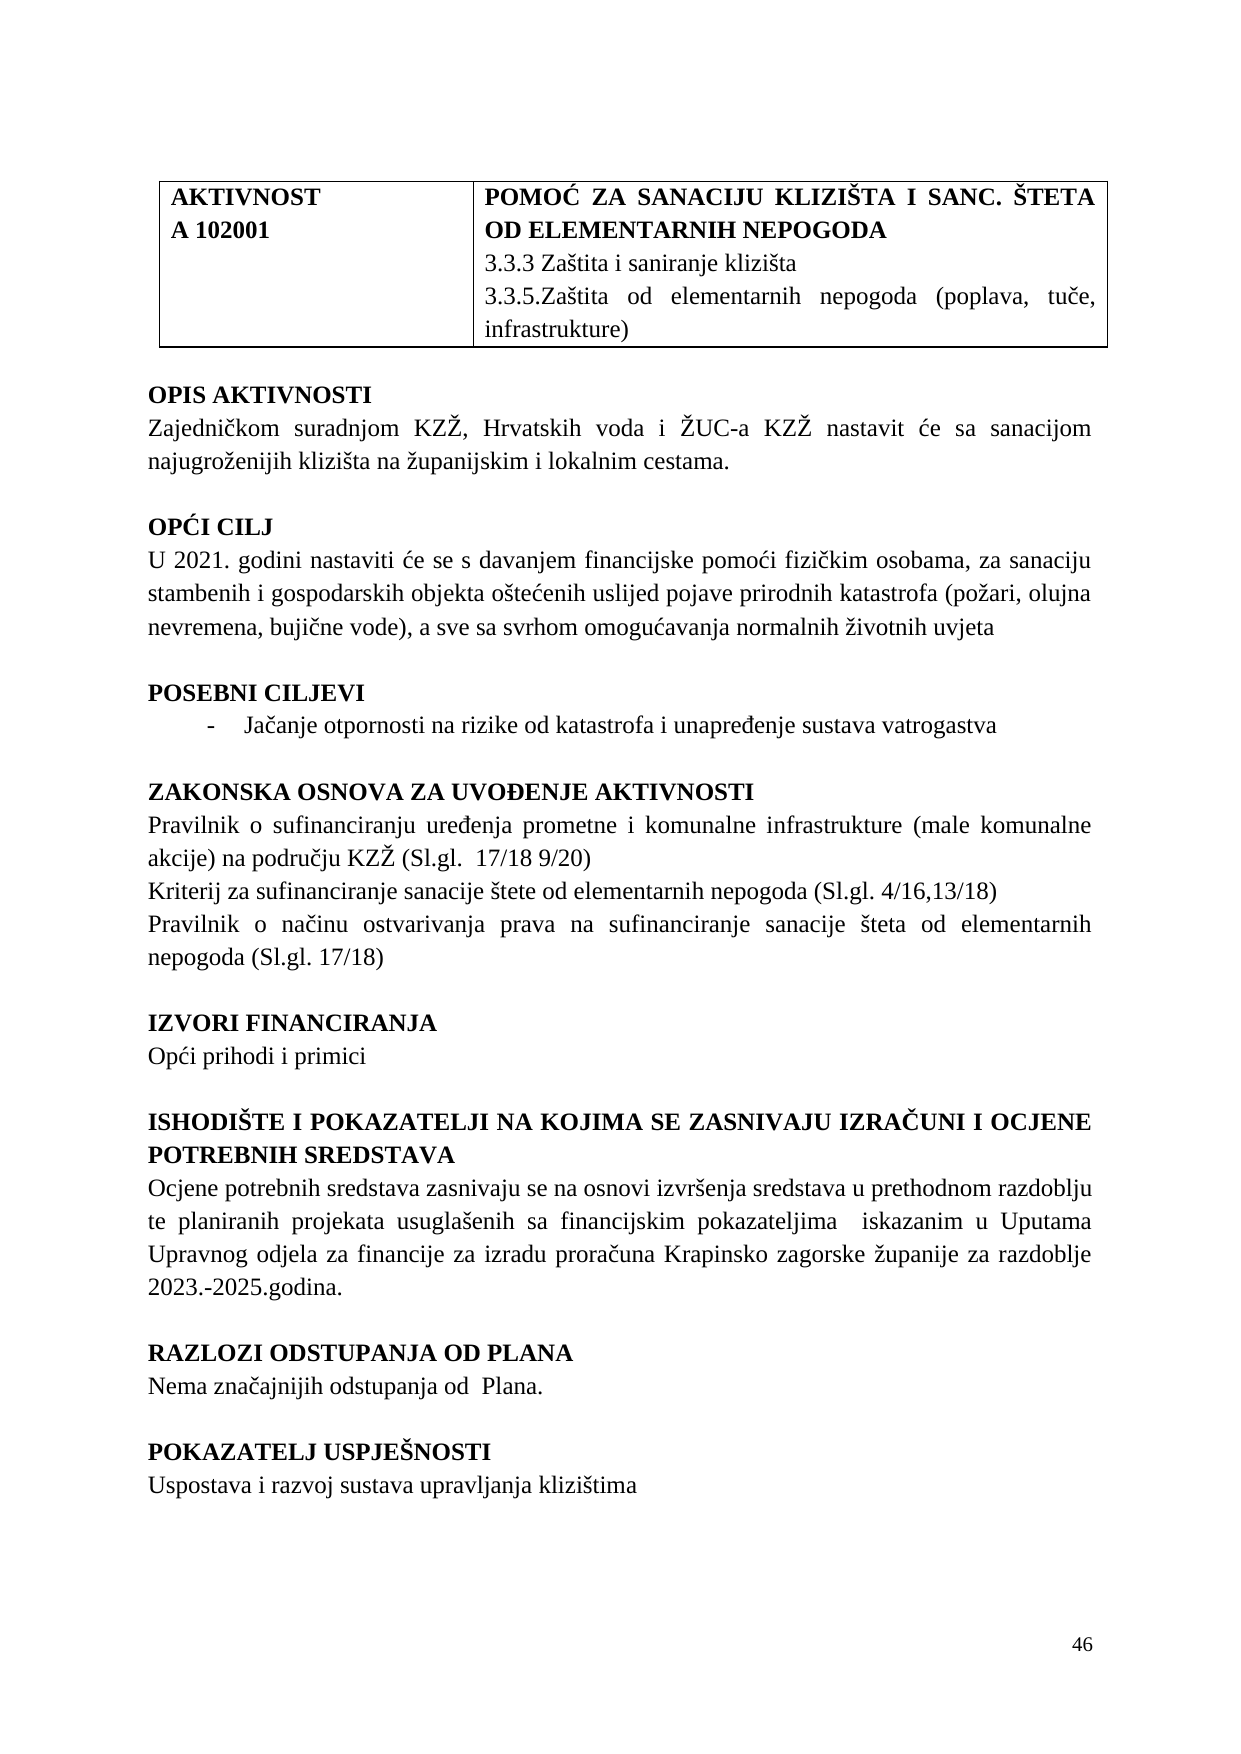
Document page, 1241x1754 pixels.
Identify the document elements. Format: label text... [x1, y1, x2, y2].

text Opći prihodi i primici [148, 1041, 1093, 1069]
text ZAKONSKA OSNOVA ZA UVOĐENJE AKTIVNOSTI [148, 777, 1093, 805]
text POKAZATELJ USPJEŠNOSTI [148, 1437, 1093, 1466]
text Kriterij za sufinanciranje sanacije štete od elementarnih nepogoda (Sl.gl. 4/16,13/18) [148, 876, 1093, 904]
text OPĆI CILJ [148, 512, 1093, 541]
text IZVORI FINANCIRANJA [148, 1008, 1093, 1037]
list Jačanje otpornosti na rizike od katastrofa i unapređenje sustava vatrogastva [207, 711, 1093, 739]
text ISHODIŠTE I POKAZATELJI NA KOJIMA SE ZASNIVAJU IZRAČUNI I OCJENE POTREBNIH SREDSTAVA [148, 1107, 1093, 1169]
text Pravilnik o sufinanciranju uređenja prometne i komunalne infrastrukture (male komunalne akcije) na području KZŽ (Sl.gl. 17/18 9/20) [148, 810, 1093, 871]
text RAZLOZI ODSTUPANJA OD PLANA [148, 1338, 1093, 1367]
text Uspostava i razvoj sustava upravljanja klizištima [148, 1470, 1093, 1499]
text OPIS AKTIVNOSTI [148, 380, 1093, 409]
text POSEBNI CILJEVI [148, 678, 1093, 706]
text Zajedničkom suradnjom KZŽ, Hrvatskih voda i ŽUC-a KZŽ nastavit će sa sanacijom najugroženijih klizišta na županijskim i lokalnim cestama. [148, 413, 1093, 475]
text Pravilnik o načinu ostvarivanja prava na sufinanciranje sanacije šteta od elementarnih nepogoda (Sl.gl. 17/18) [148, 909, 1093, 971]
text Ocjene potrebnih sredstava zasnivaju se na osnovi izvršenja sredstava u prethodnom razdoblju te planiranih projekata usuglašenih sa financijskim pokazateljima iskazanim u Uputama Upravnog odjela za financije za izradu proračuna Krapinsko zagorske županije za razdoblje 2023.-2025.godina. [148, 1173, 1093, 1301]
text Nema značajnijih odstupanja od Plana. [148, 1371, 1093, 1400]
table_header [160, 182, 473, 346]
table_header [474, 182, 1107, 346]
text U 2021. godini nastaviti će se s davanjem financijske pomoći fizičkim osobama, za sanaciju stambenih i gospodarskih objekta oštećenih uslijed pojave prirodnih katastrofa (požari, olujna nevremena, bujične vode), a sve sa svrhom omogućavanja normalnih životnih uvjeta [148, 546, 1093, 640]
